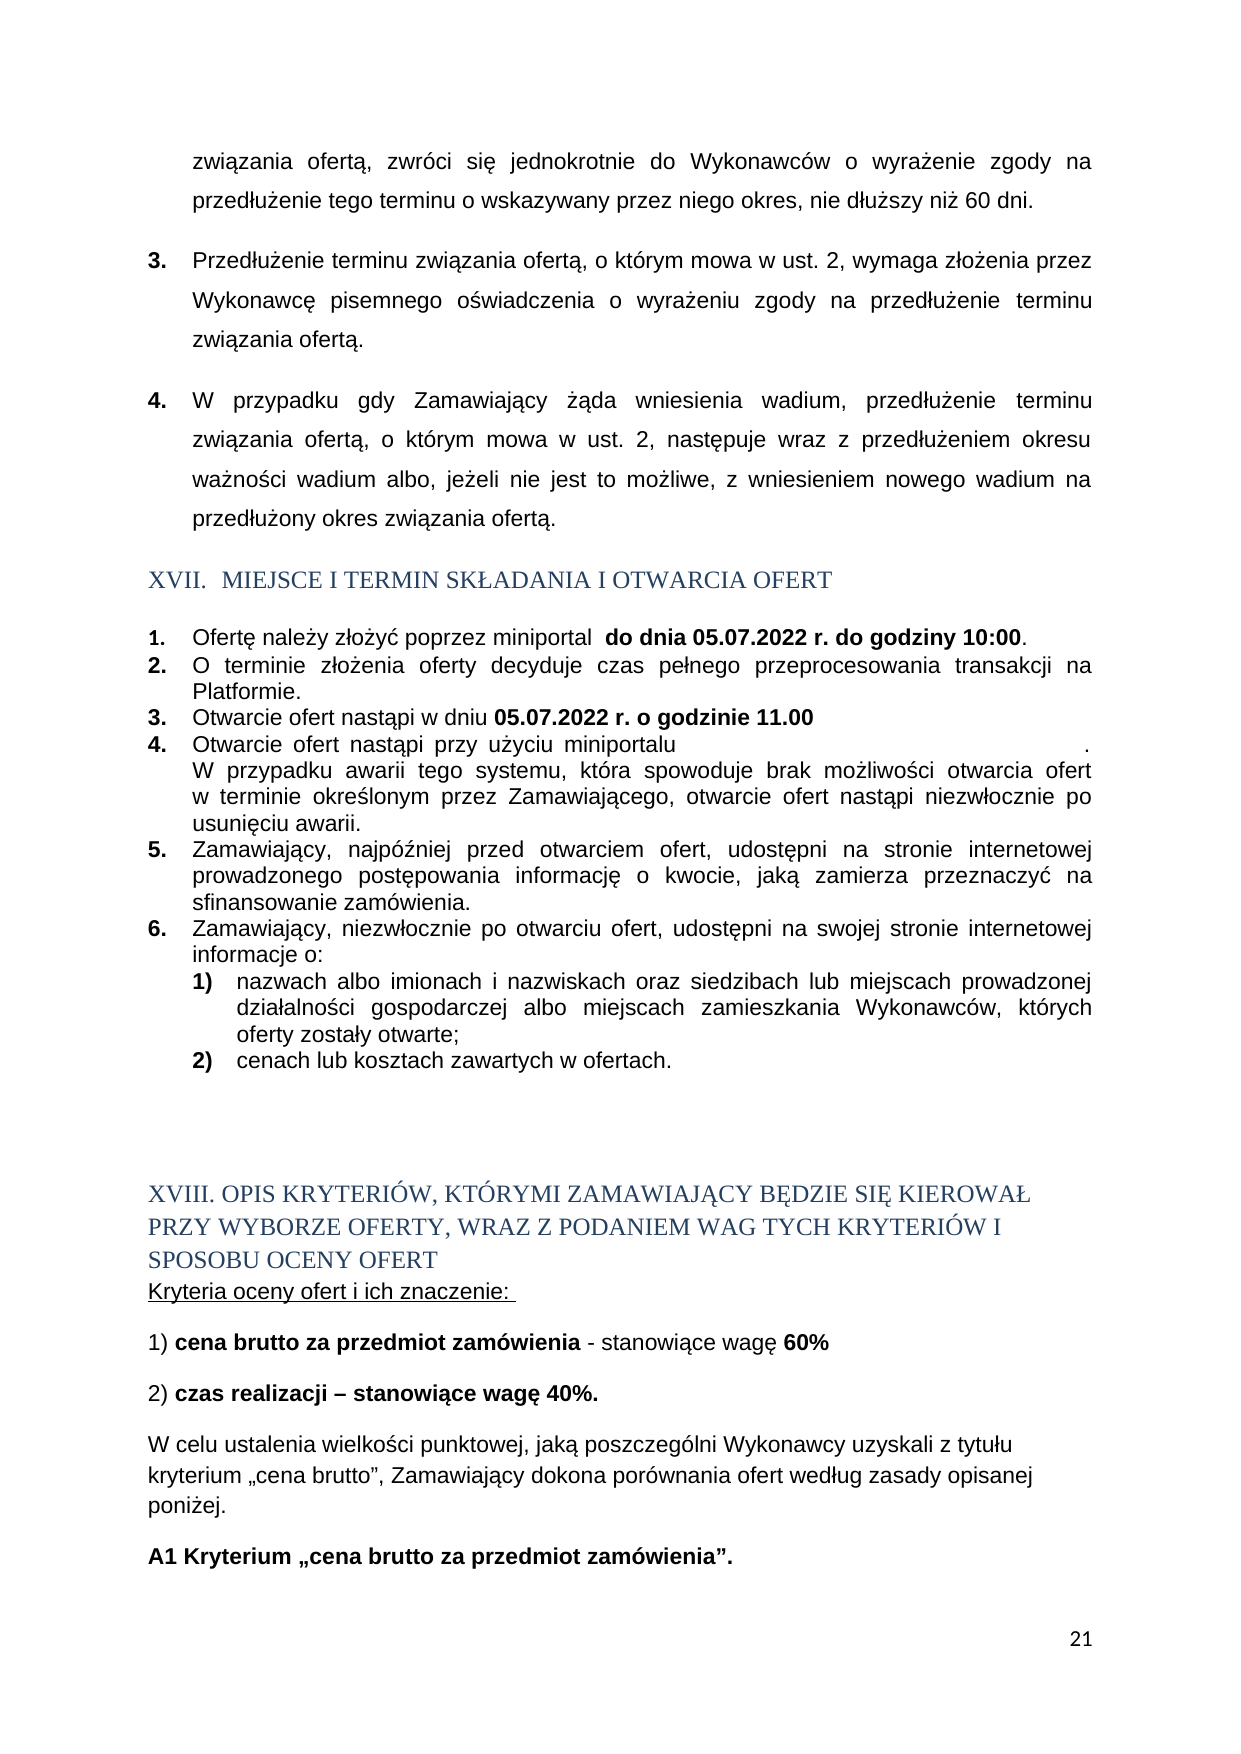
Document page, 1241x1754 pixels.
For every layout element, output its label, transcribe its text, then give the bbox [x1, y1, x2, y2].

text 2. O terminie złożenia oferty decyduje czas pełnego przeprocesowania transakcji na Platformie. [148, 652, 1092, 704]
text 3. Przedłużenie terminu związania ofertą, o którym mowa w ust. 2, wymaga złożenia przez Wykonawcę pisemnego oświadczenia o wyrażeniu zgody na przedłużenie terminu związania ofertą. [148, 247, 1092, 353]
text W celu ustalenia wielkości punktowej, jaką poszczególni Wykonawcy uzyskali z tytułu kryterium „cena brutto”, Zamawiający dokona porównania ofert według zasady opisanej poniżej. [148, 1431, 1092, 1518]
text 1) nazwach albo imionach i nazwiskach oraz siedzibach lub miejscach prowadzonej działalności gospodarczej albo miejscach zamieszkania Wykonawców, których oferty zostały otwarte; [192, 968, 1092, 1047]
text 4. Otwarcie ofert nastąpi przy użyciu miniportalu . W przypadku awarii tego systemu, która spowoduje brak możliwości otwarcia ofert w terminie określonym przez Zamawiającego, otwarcie ofert nastąpi niezwłocznie po usunięciu awarii. [148, 731, 1092, 836]
subtitle XVII. MIEJSCE I TERMIN SKŁADANIA I OTWARCIA OFERT [148, 566, 1092, 594]
text 5. Zamawiający, najpóźniej przed otwarciem ofert, udostępni na stronie internetowej prowadzonego postępowania informację o kwocie, jaką zamierza przeznaczyć na sfinansowanie zamówienia. [148, 836, 1092, 915]
text Kryteria oceny ofert i ich znaczenie: [148, 1278, 1092, 1305]
text A1 Kryterium „cena brutto za przedmiot zamówienia”. [148, 1543, 1092, 1569]
text 1) cena brutto za przedmiot zamówienia - stanowiące wagę 60% [148, 1329, 1092, 1356]
text 6. Zamawiający, niezwłocznie po otwarciu ofert, udostępni na swojej stronie internetowej informacje o: [148, 915, 1092, 968]
subtitle XVIII. OPIS KRYTERIÓW, KTÓRYMI ZAMAWIAJĄCY BĘDZIE SIĘ KIEROWAŁ PRZY WYBORZE OFERTY, WRAZ Z PODANIEM WAG TYCH KRYTERIÓW I SPOSOBU OCENY OFERT [148, 1179, 1092, 1274]
text 2) czas realizacji – stanowiące wagę 40%. [148, 1380, 1092, 1407]
text 1. Ofertę należy złożyć poprzez miniportal do dnia 05.07.2022 r. do godziny 10:00. [148, 623, 1092, 652]
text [148, 148, 1092, 213]
text 4. W przypadku gdy Zamawiający żąda wniesienia wadium, przedłużenie terminu związania ofertą, o którym mowa w ust. 2, następuje wraz z przedłużeniem okresu ważności wadium albo, jeżeli nie jest to możliwe, z wniesieniem nowego wadium na przedłużony okres związania ofertą. [148, 387, 1092, 532]
text 2) cenach lub kosztach zawartych w ofertach. [192, 1047, 1092, 1073]
text 3. Otwarcie ofert nastąpi w dniu 05.07.2022 r. o godzinie 11.00 [148, 704, 1092, 731]
